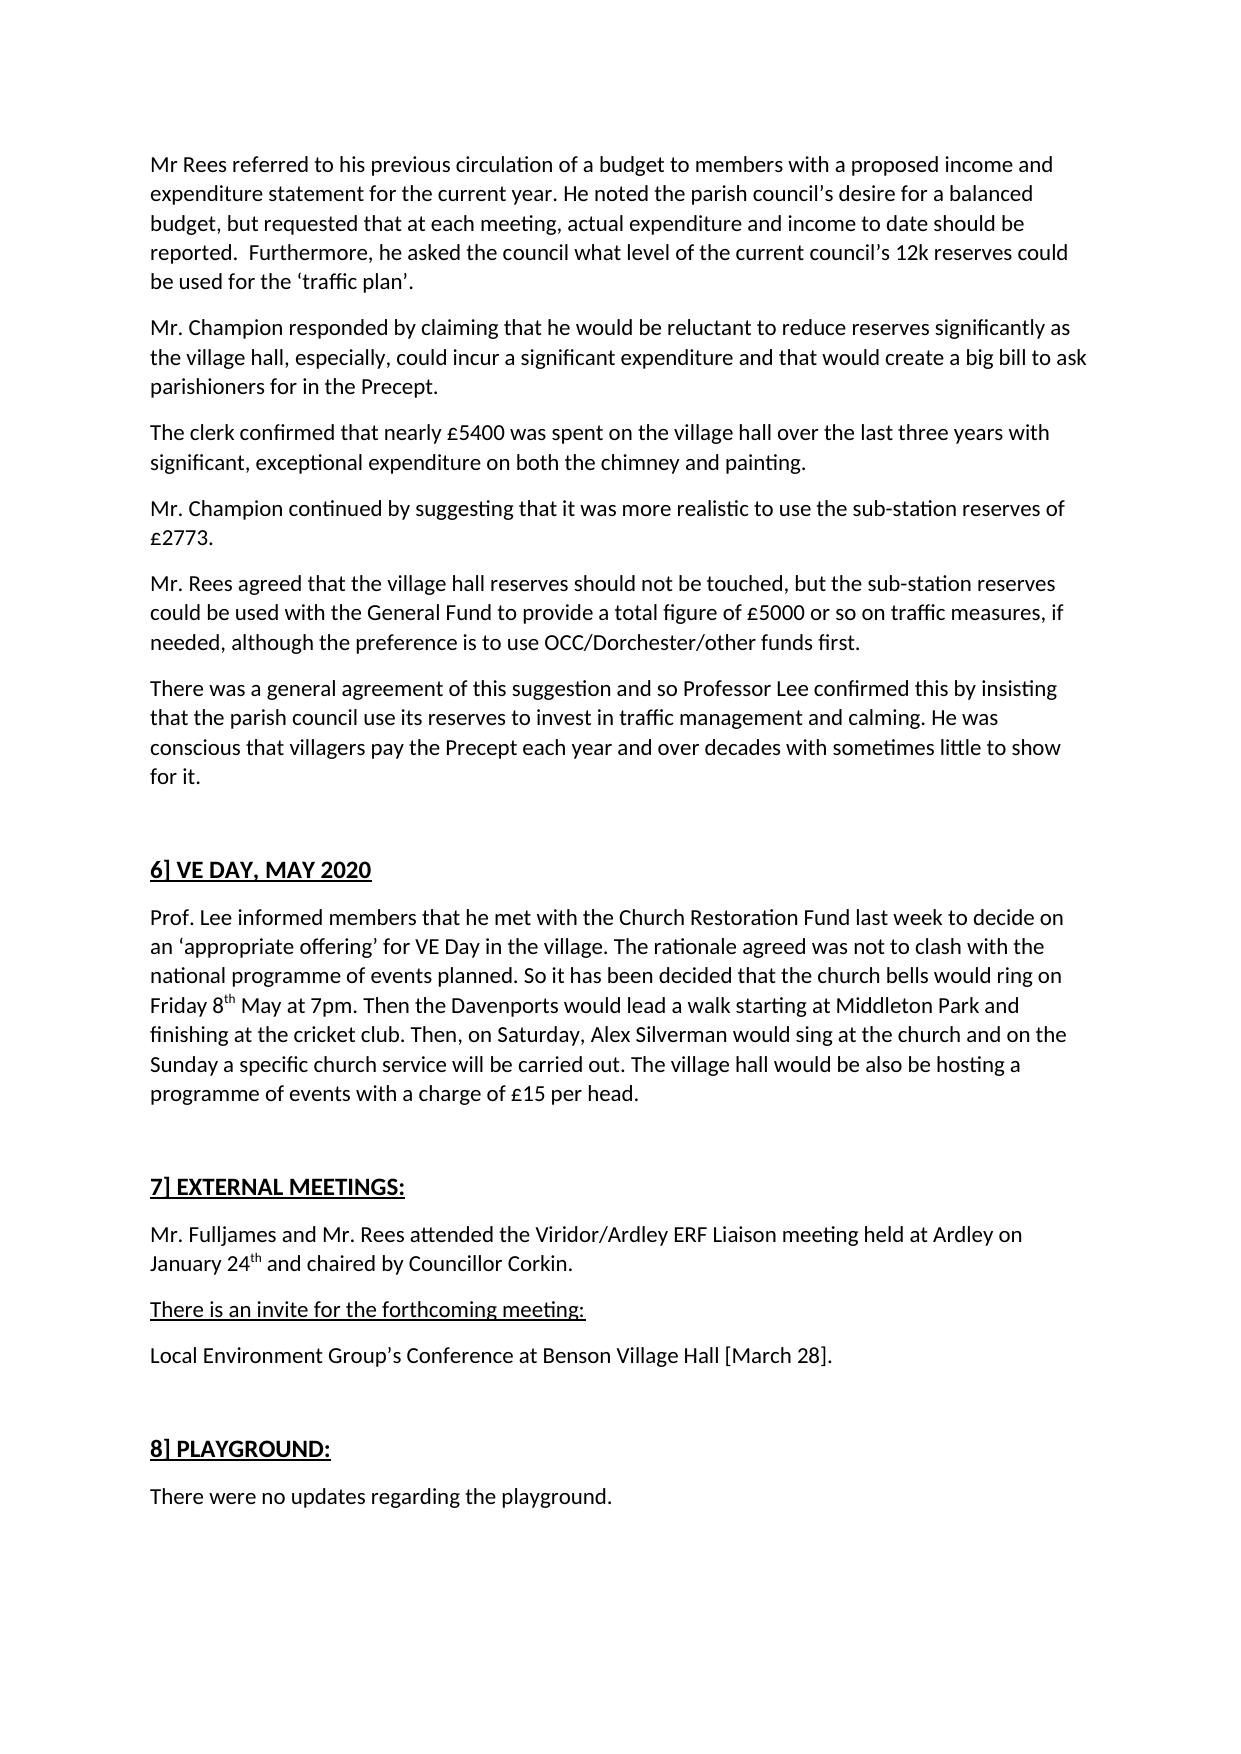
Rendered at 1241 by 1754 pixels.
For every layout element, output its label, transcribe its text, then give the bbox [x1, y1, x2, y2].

text There were no updates regarding the playground. [150, 1482, 1090, 1510]
text Prof. Lee informed members that he met with the Church Restoration Fund last week to decide on an ‘appropriate offering’ for VE Day in the village. The rationale agreed was not to clash with the national programme of events planned. So it has been decided that the church bells would ring on Friday 8th May at 7pm. Then the Davenports would lead a walk starting at Middleton Park and finishing at the cricket club. Then, on Saturday, Alex Silverman would sing at the church and on the Sunday a specific church service will be carried out. The village hall would be also be hosting a programme of events with a charge of £15 per head. [150, 903, 1090, 1107]
text Local Environment Group’s Conference at Benson Village Hall [March 28]. [150, 1341, 1090, 1369]
text Mr Rees referred to his previous circulation of a budget to members with a proposed income and expenditure statement for the current year. He noted the parish council’s desire for a balanced budget, but requested that at each meeting, actual expenditure and income to date should be reported. Furthermore, he asked the council what level of the current council’s 12k reserves could be used for the ‘traffic plan’. [150, 150, 1090, 296]
text Mr. Champion continued by suggesting that it was more realistic to use the sub-station reserves of £2773. [150, 494, 1090, 551]
text The clerk confirmed that nearly £5400 was spent on the village hall over the last three years with significant, exceptional expenditure on both the chimney and painting. [150, 418, 1090, 476]
text 8] PLAYGROUND: [150, 1433, 1090, 1464]
text Mr. Rees agreed that the village hall reserves should not be touched, but the sub-station reserves could be used with the General Fund to provide a total figure of £5000 or so on traffic measures, if needed, although the preference is to use OCC/Dorchester/other funds first. [150, 569, 1090, 656]
text Mr. Champion responded by claiming that he would be reluctant to reduce reserves significantly as the village hall, especially, could incur a significant expenditure and that would create a big bill to ask parishioners for in the Precept. [150, 313, 1090, 400]
text 7] EXTERNAL MEETINGS: [150, 1171, 1090, 1202]
text Mr. Fulljames and Mr. Rees attended the Viridor/Ardley ERF Liaison meeting held at Ardley on January 24th and chaired by Councillor Corkin. [150, 1220, 1090, 1277]
text 6] VE DAY, MAY 2020 [150, 854, 1090, 885]
text There is an invite for the forthcoming meeting: [150, 1295, 1090, 1323]
text There was a general agreement of this suggestion and so Professor Lee confirmed this by insisting that the parish council use its reserves to invest in traffic management and calming. He was conscious that villagers pay the Precept each year and over decades with sometimes little to show for it. [150, 674, 1090, 790]
